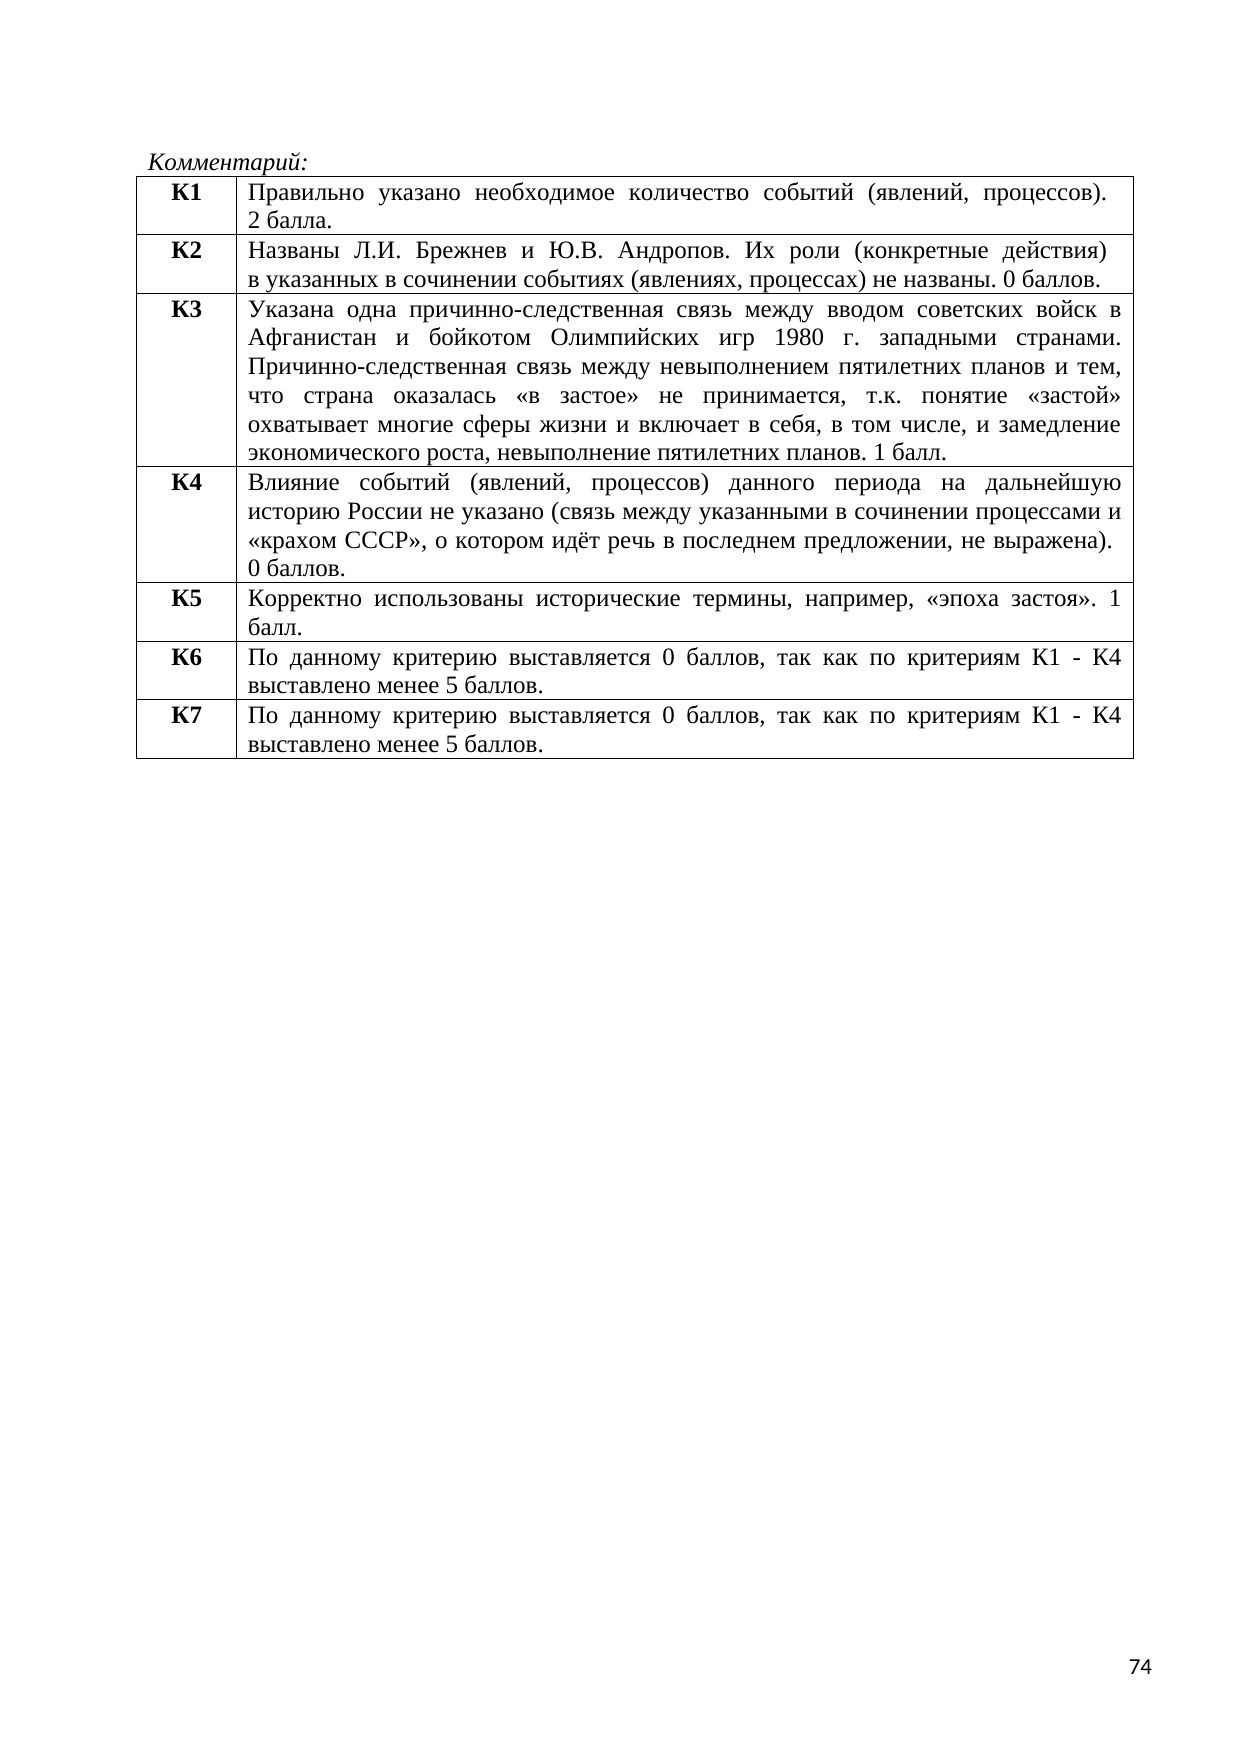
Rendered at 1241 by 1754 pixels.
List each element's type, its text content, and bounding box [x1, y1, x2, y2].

text Комментарий: [148, 147, 1152, 176]
table_cell Указана одна причинно-следственная связь между вводом советских войск в Афганистан и бойкотом Олимпийских игр 1980 г. западными странами. Причинно-следственная связь между невыполнением пятилетних планов и тем, что страна оказалась «в застое» не принимается, т.к. понятие «застой» охватывает многие сферы жизни и включает в себя, в том числе, и замедление экономического роста, невыполнение пятилетних планов. 1 балл. [237, 294, 1133, 466]
table_header К1 [137, 177, 236, 234]
table_cell Корректно использованы исторические термины, например, «эпоха застоя». 1 балл. [237, 583, 1133, 641]
table_cell Влияние событий (явлений, процессов) данного периода на дальнейшую историю России не указано (связь между указанными в сочинении процессами и «крахом СССР», о котором идёт речь в последнем предложении, не выражена). 0 баллов. [237, 467, 1133, 582]
table_cell По данному критерию выставляется 0 баллов, так как по критериям К1 - К4 выставлено менее 5 баллов. [237, 642, 1133, 699]
table_cell К3 [137, 294, 236, 466]
table_cell Названы Л.И. Брежнев и Ю.В. Андропов. Их роли (конкретные действия) в указанных в сочинении событиях (явлениях, процессах) не названы. 0 баллов. [237, 235, 1133, 293]
table_cell К7 [137, 700, 236, 758]
table_cell К2 [137, 235, 236, 293]
table_cell К4 [137, 467, 236, 582]
table_cell К6 [137, 642, 236, 699]
table_cell К5 [137, 583, 236, 641]
table_cell По данному критерию выставляется 0 баллов, так как по критериям К1 - К4 выставлено менее 5 баллов. [237, 700, 1133, 758]
table_header Правильно указано необходимое количество событий (явлений, процессов). 2 балла. [237, 177, 1133, 234]
